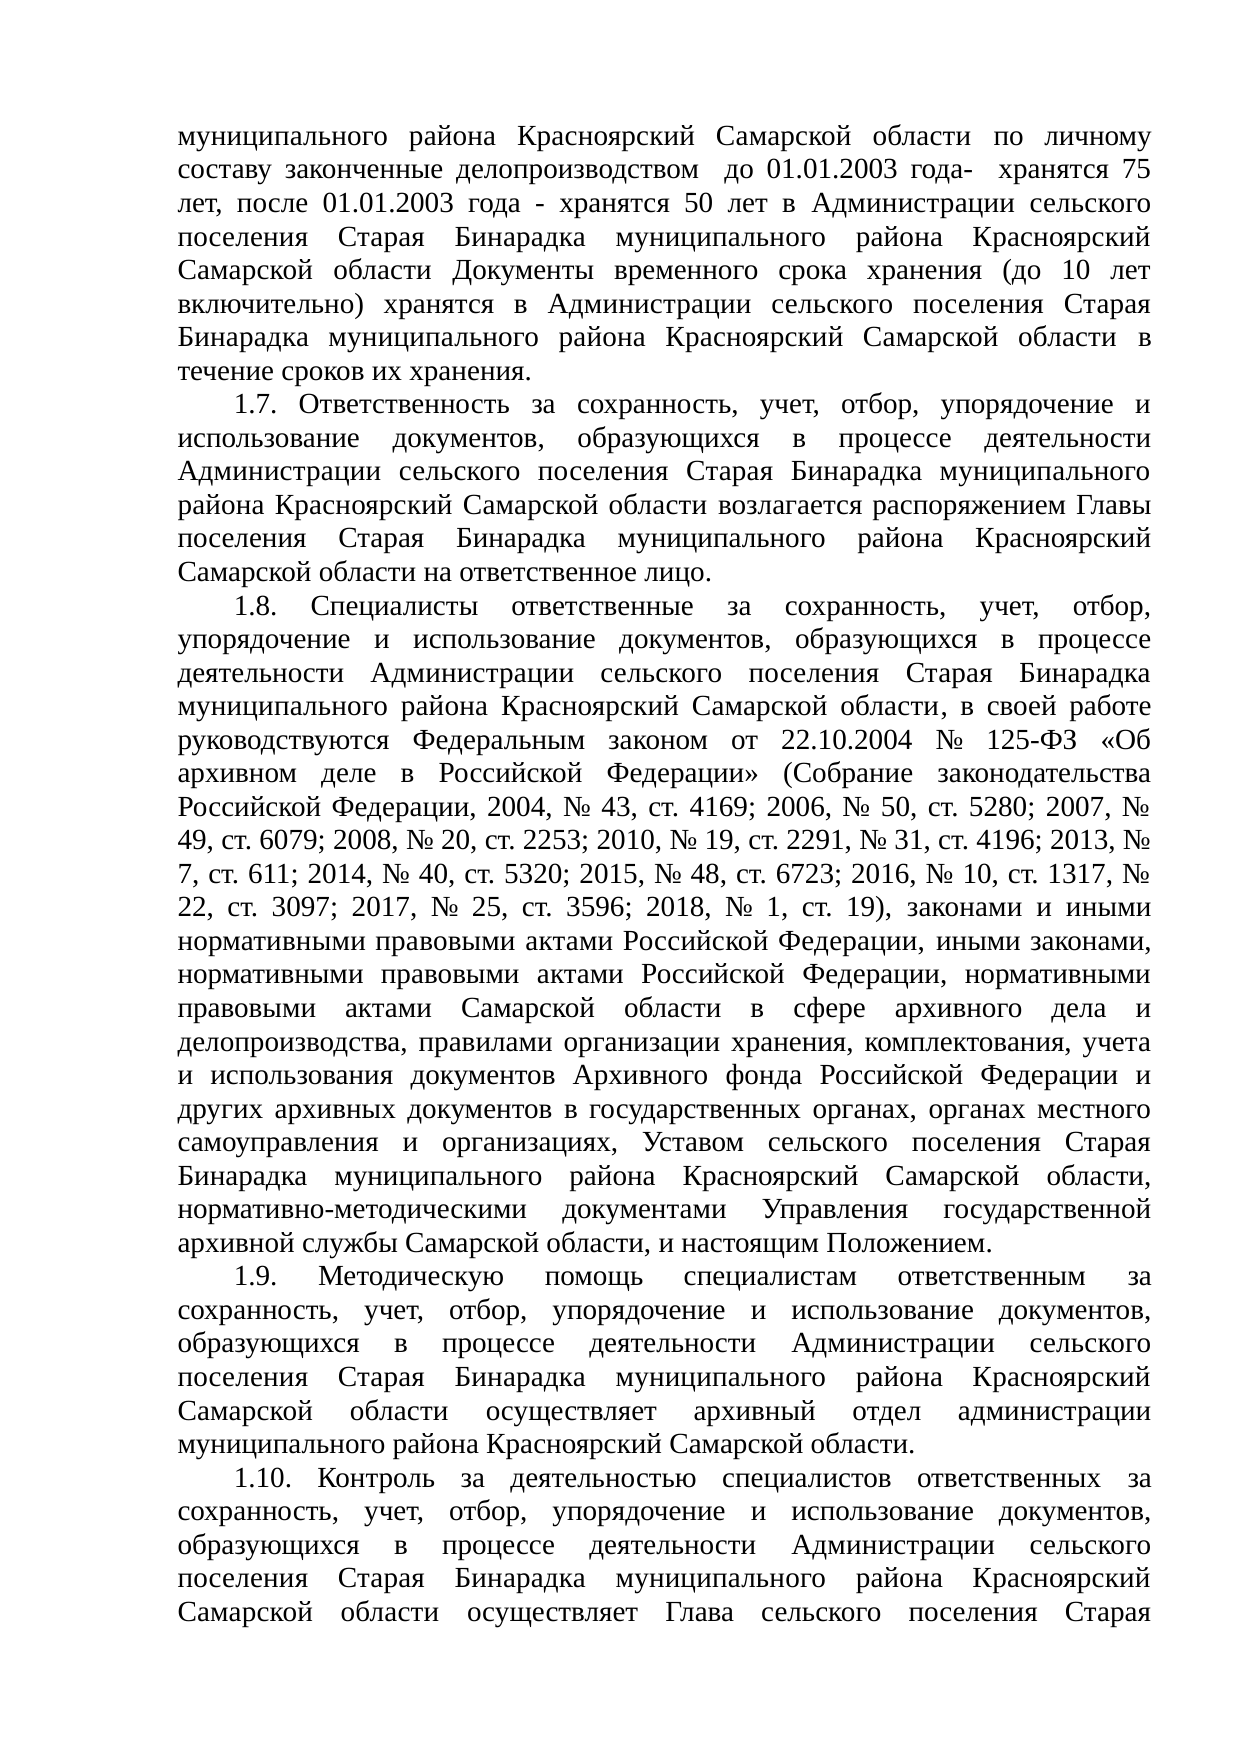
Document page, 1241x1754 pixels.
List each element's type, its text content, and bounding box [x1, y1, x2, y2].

text 1.9. Методическую помощь специалистам ответственным за сохранность, учет, отбор, упорядочение и использование документов, образующихся в процессе деятельности Администрации сельского поселения Старая Бинарадка муниципального района Красноярский Самарской области осуществляет архивный отдел администрации муниципального района Красноярский Самарской области. [177, 1258, 1152, 1460]
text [177, 118, 1152, 386]
text 1.8. Специалисты ответственные за сохранность, учет, отбор, упорядочение и использование документов, образующихся в процессе деятельности Администрации сельского поселения Старая Бинарадка муниципального района Красноярский Самарской области, в своей работе руководствуются Федеральным законом от 22.10.2004 № 125-ФЗ «Об архивном деле в Российской Федерации» (Собрание законодательства Российской Федерации, 2004, № 43, ст. 4169; 2006, № 50, ст. 5280; 2007, № 49, ст. 6079; 2008, № 20, ст. 2253; 2010, № 19, ст. 2291, № 31, ст. 4196; 2013, № 7, ст. 611; 2014, № 40, ст. 5320; 2015, № 48, ст. 6723; 2016, № 10, ст. 1317, № 22, ст. 3097; 2017, № 25, ст. 3596; 2018, № 1, ст. 19), законами и иными нормативными правовыми актами Российской Федерации, иными законами, нормативными правовыми актами Российской Федерации, нормативными правовыми актами Самарской области в сфере архивного дела и делопроизводства, правилами организации хранения, комплектования, учета и использования документов Архивного фонда Российской Федерации и других архивных документов в государственных органах, органах местного самоуправления и организациях, Уставом сельского поселения Старая Бинарадка муниципального района Красноярский Самарской области, нормативно-методическими документами Управления государственной архивной службы Самарской области, и настоящим Положением. [177, 588, 1152, 1258]
text 1.7. Ответственность за сохранность, учет, отбор, упорядочение и использование документов, образующихся в процессе деятельности Администрации сельского поселения Старая Бинарадка муниципального района Красноярский Самарской области возлагается распоряжением Главы поселения Старая Бинарадка муниципального района Красноярский Самарской области на ответственное лицо. [177, 386, 1152, 588]
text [177, 1460, 1152, 1627]
